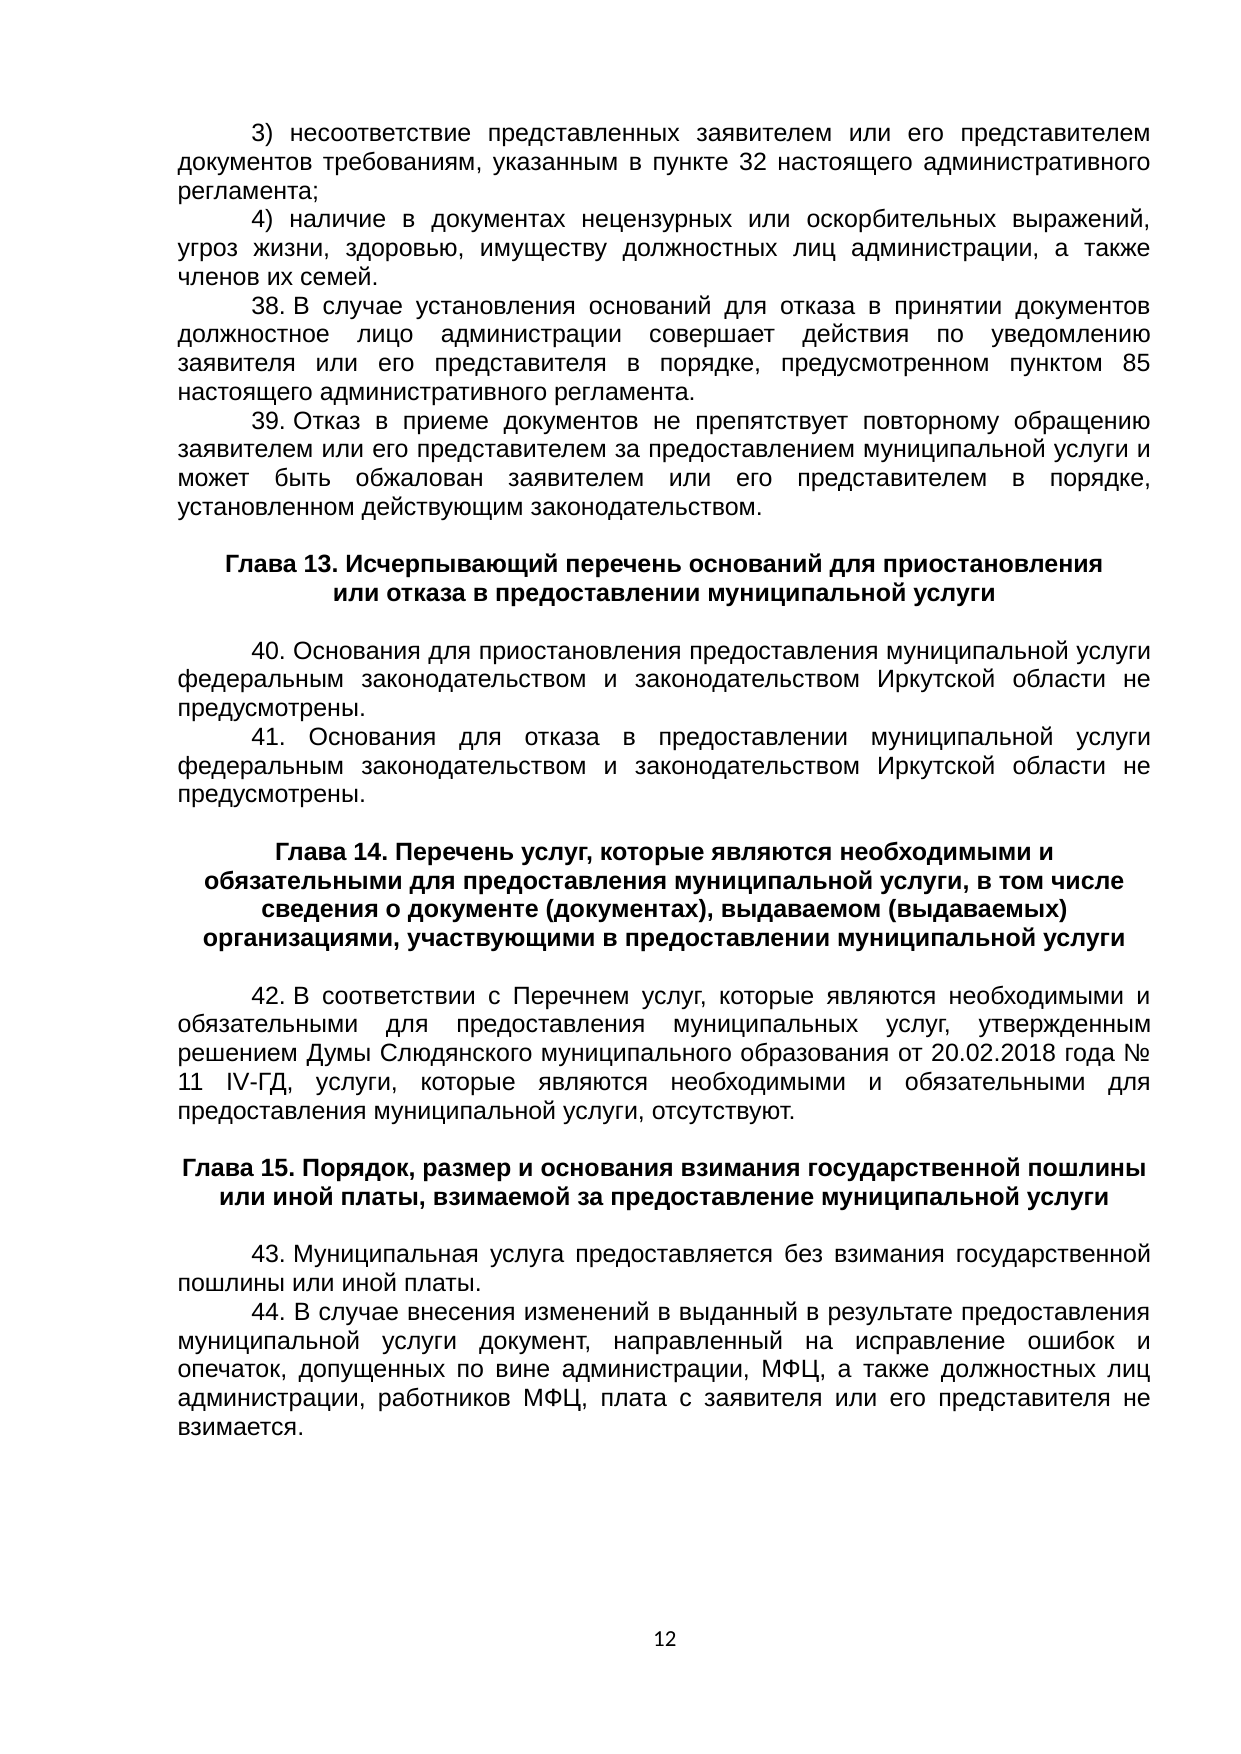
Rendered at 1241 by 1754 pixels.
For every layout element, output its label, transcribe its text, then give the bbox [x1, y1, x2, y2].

text Глава 13. Исчерпывающий перечень оснований для приостановления [177, 549, 1152, 578]
text 4) наличие в документах нецензурных или оскорбительных выражений, угроз жизни, здоровью, имуществу должностных лиц администрации, а также членов их семей. [177, 204, 1152, 291]
text 3) несоответствие представленных заявителем или его представителем документов требованиям, указанным в пункте 32 настоящего административного регламента; [177, 118, 1152, 204]
text Глава 15. Порядок, размер и основания взимания государственной пошлины или иной платы, взимаемой за предоставление муниципальной услуги [177, 1153, 1152, 1211]
text 38. В случае установления оснований для отказа в принятии документов должностное лицо администрации совершает действия по уведомлению заявителя или его представителя в порядке, предусмотренном пунктом 85 настоящего административного регламента. [177, 291, 1152, 406]
text 44. В случае внесения изменений в выданный в результате предоставления муниципальной услуги документ, направленный на исправление ошибок и опечаток, допущенных по вине администрации, МФЦ, а также должностных лиц администрации, работников МФЦ, плата с заявителя или его представителя не взимается. [177, 1297, 1152, 1441]
text 40. Основания для приостановления предоставления муниципальной услуги федеральным законодательством и законодательством Иркутской области не предусмотрены. [177, 636, 1152, 722]
text или отказа в предоставлении муниципальной услуги [177, 578, 1152, 607]
text Глава 14. Перечень услуг, которые являются необходимыми и обязательными для предоставления муниципальной услуги, в том числе сведения о документе (документах), выдаваемом (выдаваемых) организациями, участвующими в предоставлении муниципальной услуги [177, 837, 1152, 952]
text 39. Отказ в приеме документов не препятствует повторному обращению заявителем или его представителем за предоставлением муниципальной услуги и может быть обжалован заявителем или его представителем в порядке, установленном действующим законодательством. [177, 406, 1152, 521]
text 42. В соответствии с Перечнем услуг, которые являются необходимыми и обязательными для предоставления муниципальных услуг, утвержденным решением Думы Слюдянского муниципального образования от 20.02.2018 года № 11 IV-ГД, услуги, которые являются необходимыми и обязательными для предоставления муниципальной услуги, отсутствуют. [177, 981, 1152, 1124]
text 41. Основания для отказа в предоставлении муниципальной услуги федеральным законодательством и законодательством Иркутской области не предусмотрены. [177, 722, 1152, 808]
text 43. Муниципальная услуга предоставляется без взимания государственной пошлины или иной платы. [177, 1239, 1152, 1297]
